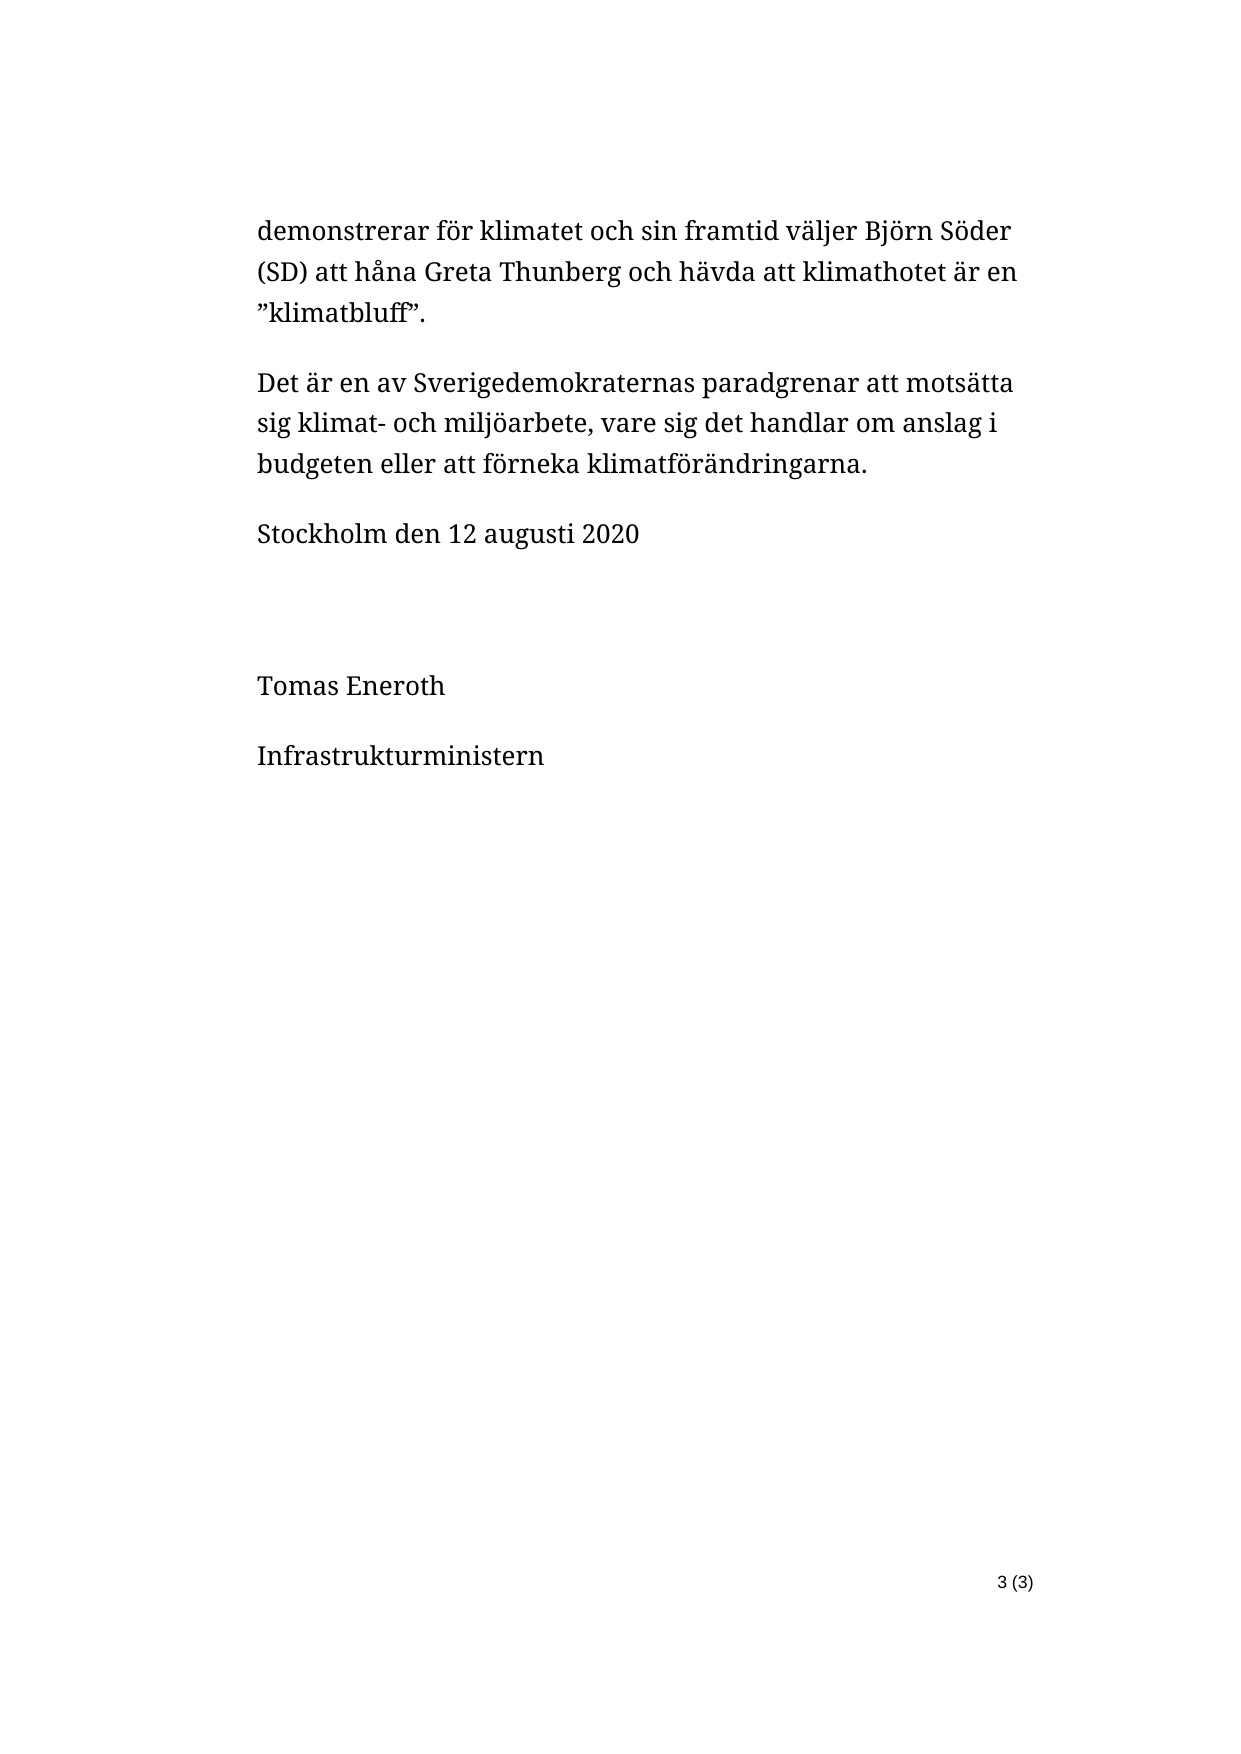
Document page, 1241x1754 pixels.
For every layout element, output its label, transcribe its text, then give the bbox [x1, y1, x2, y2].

text Stockholm den [257, 516, 1033, 551]
text Det är en av Sverigedemokraternas paradgrenar att motsätta sig klimat- och miljöarbete, vare sig det handlar om anslag i budgeten eller att förneka klimatförändringarna. [257, 364, 1033, 481]
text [257, 213, 1033, 330]
